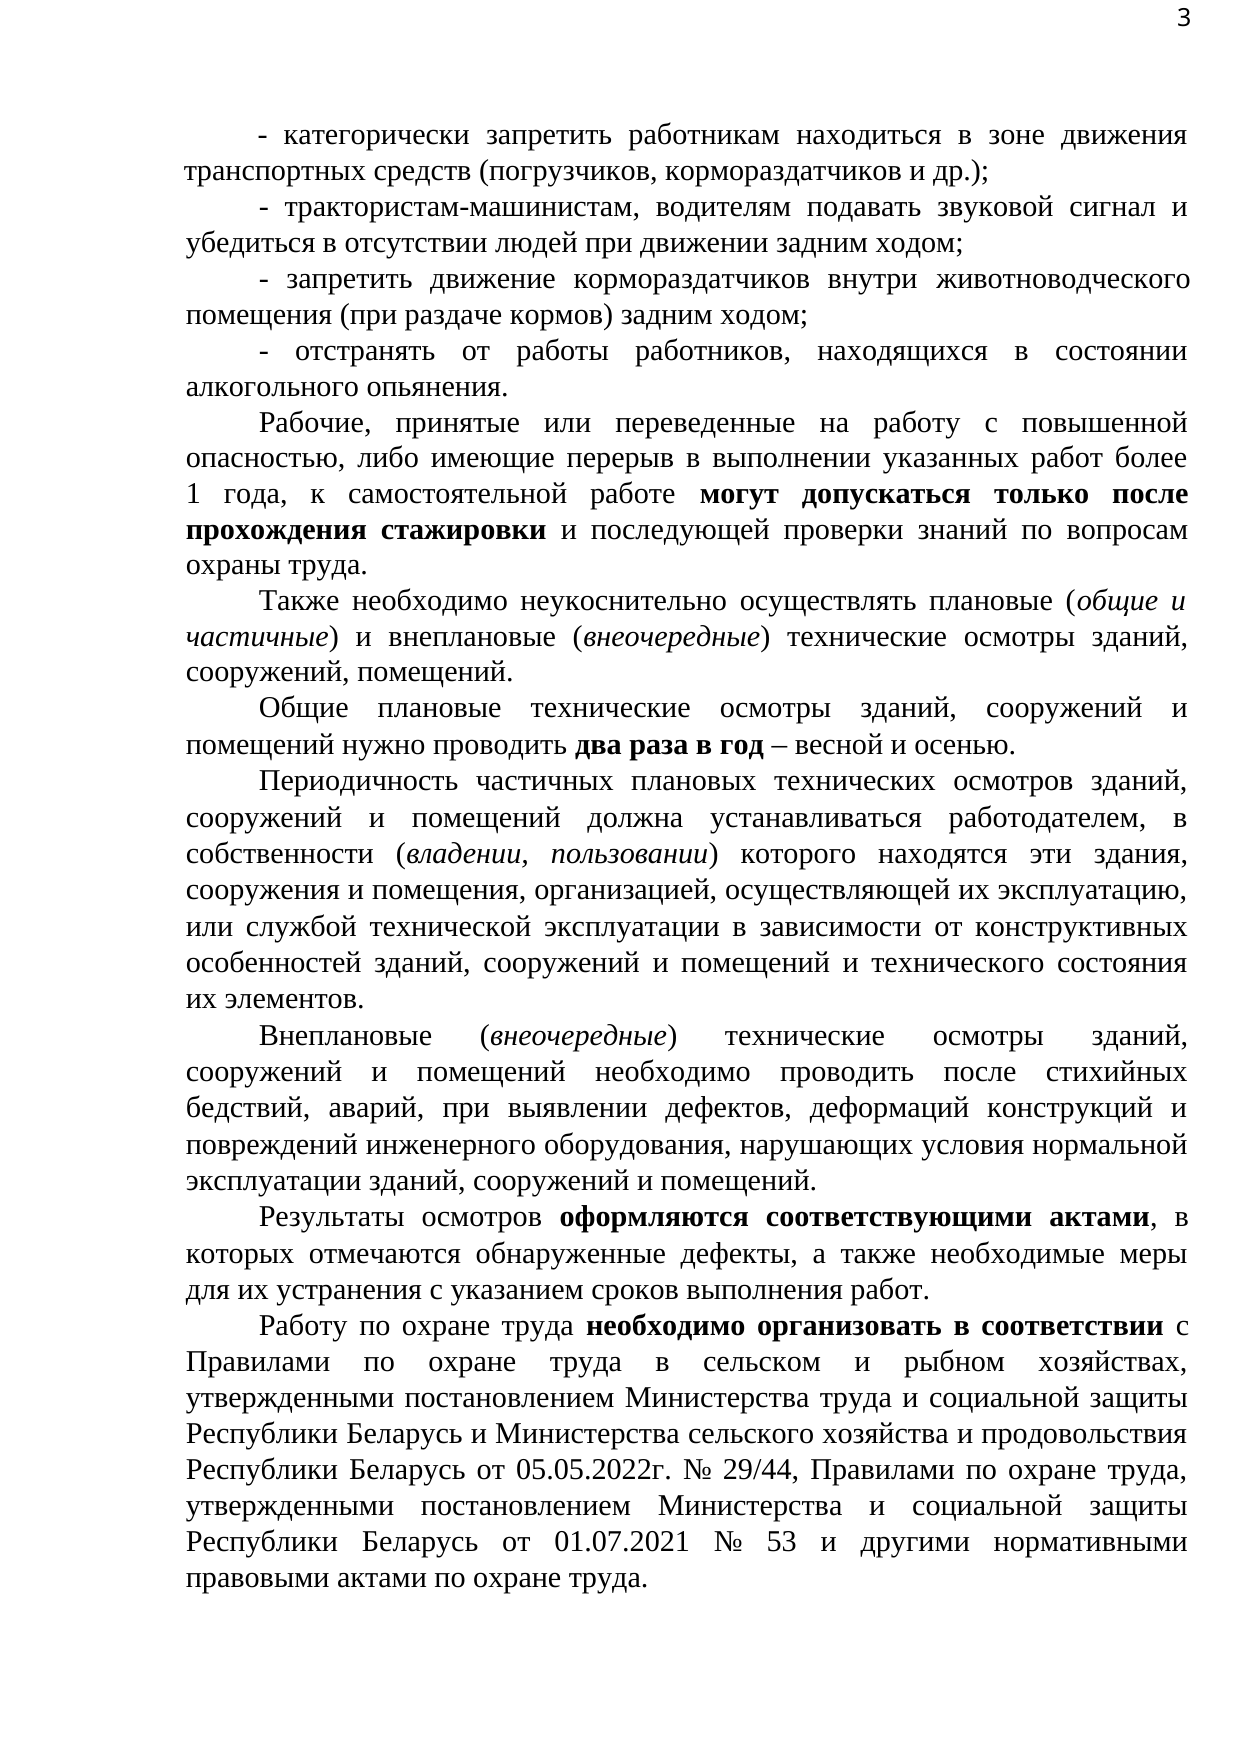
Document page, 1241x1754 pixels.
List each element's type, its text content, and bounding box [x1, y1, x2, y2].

text - категорически запретить работникам находиться в зоне движения транспортных средств (погрузчиков, кормораздатчиков и др.); [183, 116, 1189, 188]
text Периодичность частичных плановых технических осмотров зданий, сооружений и помещений должна устанавливаться работодателем, в собственности (владении, пользовании) которого находятся эти здания, сооружения и помещения, организацией, осуществляющей их эксплуатацию, или службой технической эксплуатации в зависимости от конструктивных особенностей зданий, сооружений и помещений и технического состояния их элементов. [186, 762, 1189, 1016]
text Рабочие, принятые или переведенные на работу с повышенной опасностью, либо имеющие перерыв в выполнении указанных работ более 1 года, к самостоятельной работе могут допускаться только после прохождения стажировки и последующей проверки знаний по вопросам охраны труда. [186, 404, 1189, 582]
text - отстранять от работы работников, находящихся в состоянии алкогольного опьянения. [186, 332, 1189, 404]
text Общие плановые технические осмотры зданий, сооружений и помещений нужно проводить два раза в год – весной и осенью. [186, 689, 1189, 762]
text Работу по охране труда необходимо организовать в соответствии с Правилами по охране труда в сельском и рыбном хозяйствах, утвержденными постановлением Министерства труда и социальной защиты Республики Беларусь и Министерства сельского хозяйства и продовольствия Республики Беларусь от 05.05.2022г. № 29/44, Правилами по охране труда, утвержденными постановлением Министерства и социальной защиты Республики Беларусь от 01.07.2021 № 53 и другими нормативными правовыми актами по охране труда. [186, 1307, 1189, 1595]
text Внеплановые (внеочередные) технические осмотры зданий, сооружений и помещений необходимо проводить после стихийных бедствий, аварий, при выявлении дефектов, деформаций конструкций и повреждений инженерного оборудования, нарушающих условия нормальной эксплуатации зданий, сооружений и помещений. [186, 1016, 1189, 1198]
text Также необходимо неукоснительно осуществлять плановые (общие и частичные) и внеплановые (внеочередные) технические осмотры зданий, сооружений, помещений. [186, 582, 1189, 689]
text - трактористам-машинистам, водителям подавать звуковой сигнал и убедиться в отсутствии людей при движении задним ходом; [186, 188, 1189, 260]
text Результаты осмотров оформляются соответствующими актами, в которых отмечаются обнаруженные дефекты, а также необходимые меры для их устранения с указанием сроков выполнения работ. [186, 1198, 1189, 1307]
text - запретить движение кормораздатчиков внутри животноводческого помещения (при раздаче кормов) задним ходом; [186, 260, 1191, 332]
